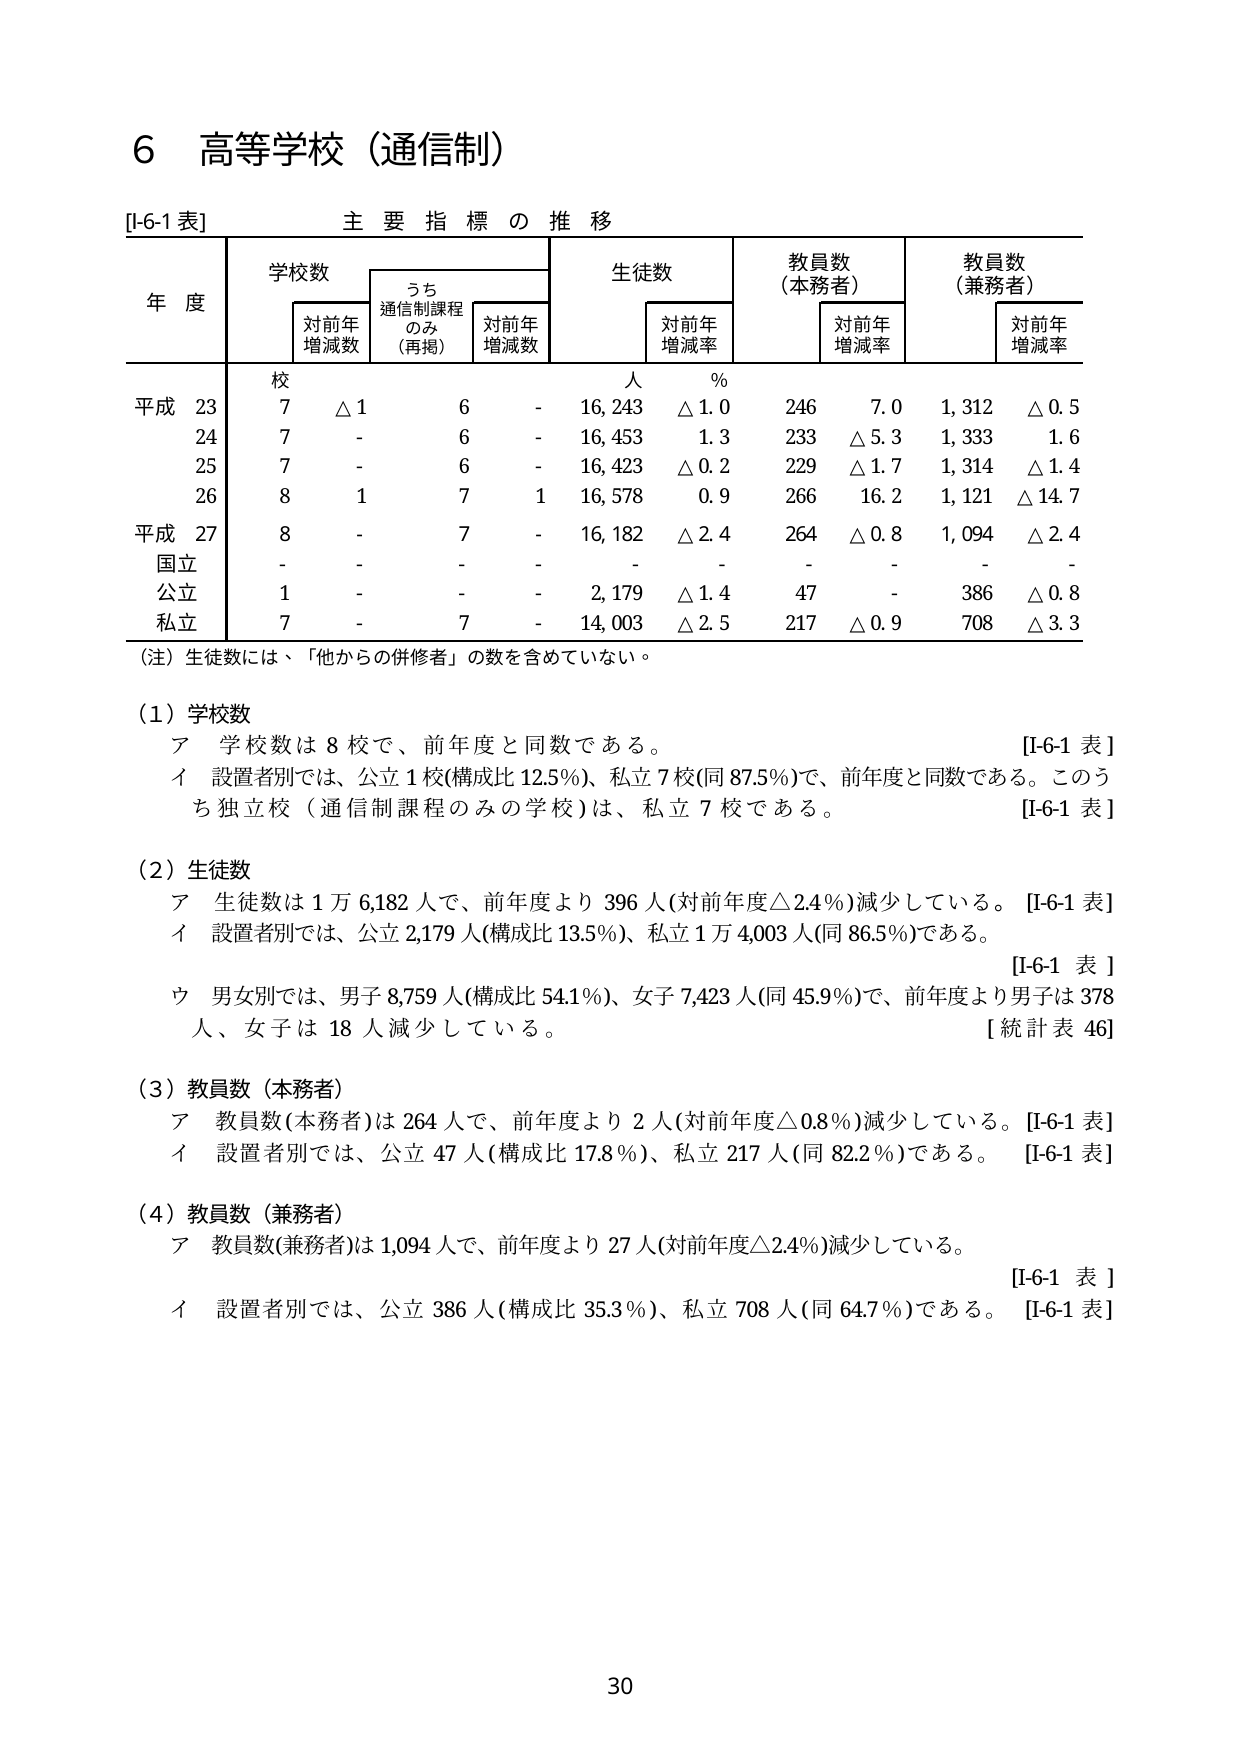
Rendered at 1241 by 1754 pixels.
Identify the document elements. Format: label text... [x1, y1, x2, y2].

text イ 設置者別では、公立47人(構成比17.8％)、私立217人(同82.2％)である。 [Ⅰ-6-1表] [169, 1136, 1116, 1167]
text イ 設置者別では、公立2,179人(構成比13.5％)、私立1万4,003人(同86.5％)である。 [169, 916, 1116, 948]
text [Ⅰ-6-1表] [192, 948, 1116, 979]
text ア 学校数は8校で、前年度と同数である。 [Ⅰ-6-1表] [169, 728, 1116, 760]
text （２）生徒数 [125, 853, 1116, 885]
text （４）教員数（兼務者） [125, 1197, 1116, 1229]
text ア 教員数(本務者)は264人で、前年度より2人(対前年度△0.8％)減少している。[Ⅰ-6-1表] [169, 1104, 1116, 1136]
text （３）教員数（本務者） [125, 1072, 1116, 1104]
text [Ⅰ-6-1表] 主要指標の推移 [125, 204, 1116, 236]
text ア 生徒数は1万6,182人で、前年度より396人(対前年度△2.4％)減少している。 [Ⅰ-6-1表] [169, 885, 1116, 916]
text （１）学校数 [125, 697, 1116, 728]
text イ 設置者別では、公立386人(構成比35.3％)、私立708人(同64.7％)である。 [Ⅰ-6-1表] [169, 1292, 1116, 1323]
text [Ⅰ-6-1表] [192, 1260, 1116, 1292]
text ６ 高等学校（通信制） [125, 120, 1116, 174]
text ア 教員数(兼務者)は1,094人で、前年度より27人(対前年度△2.4％)減少している。 [169, 1229, 1116, 1260]
text ウ 男女別では、男子8,759人(構成比54.1％)、女子7,423人(同45.9％)で、前年度より男子は378人、女子は18人減少している。 [統計表46] [169, 979, 1116, 1043]
text イ 設置者別では、公立1校(構成比12.5％)、私立7校(同87.5％)で、前年度と同数である。このうち独立校（通信制課程のみの学校)は、私立7校である。 [Ⅰ-6-1表] [169, 760, 1116, 823]
